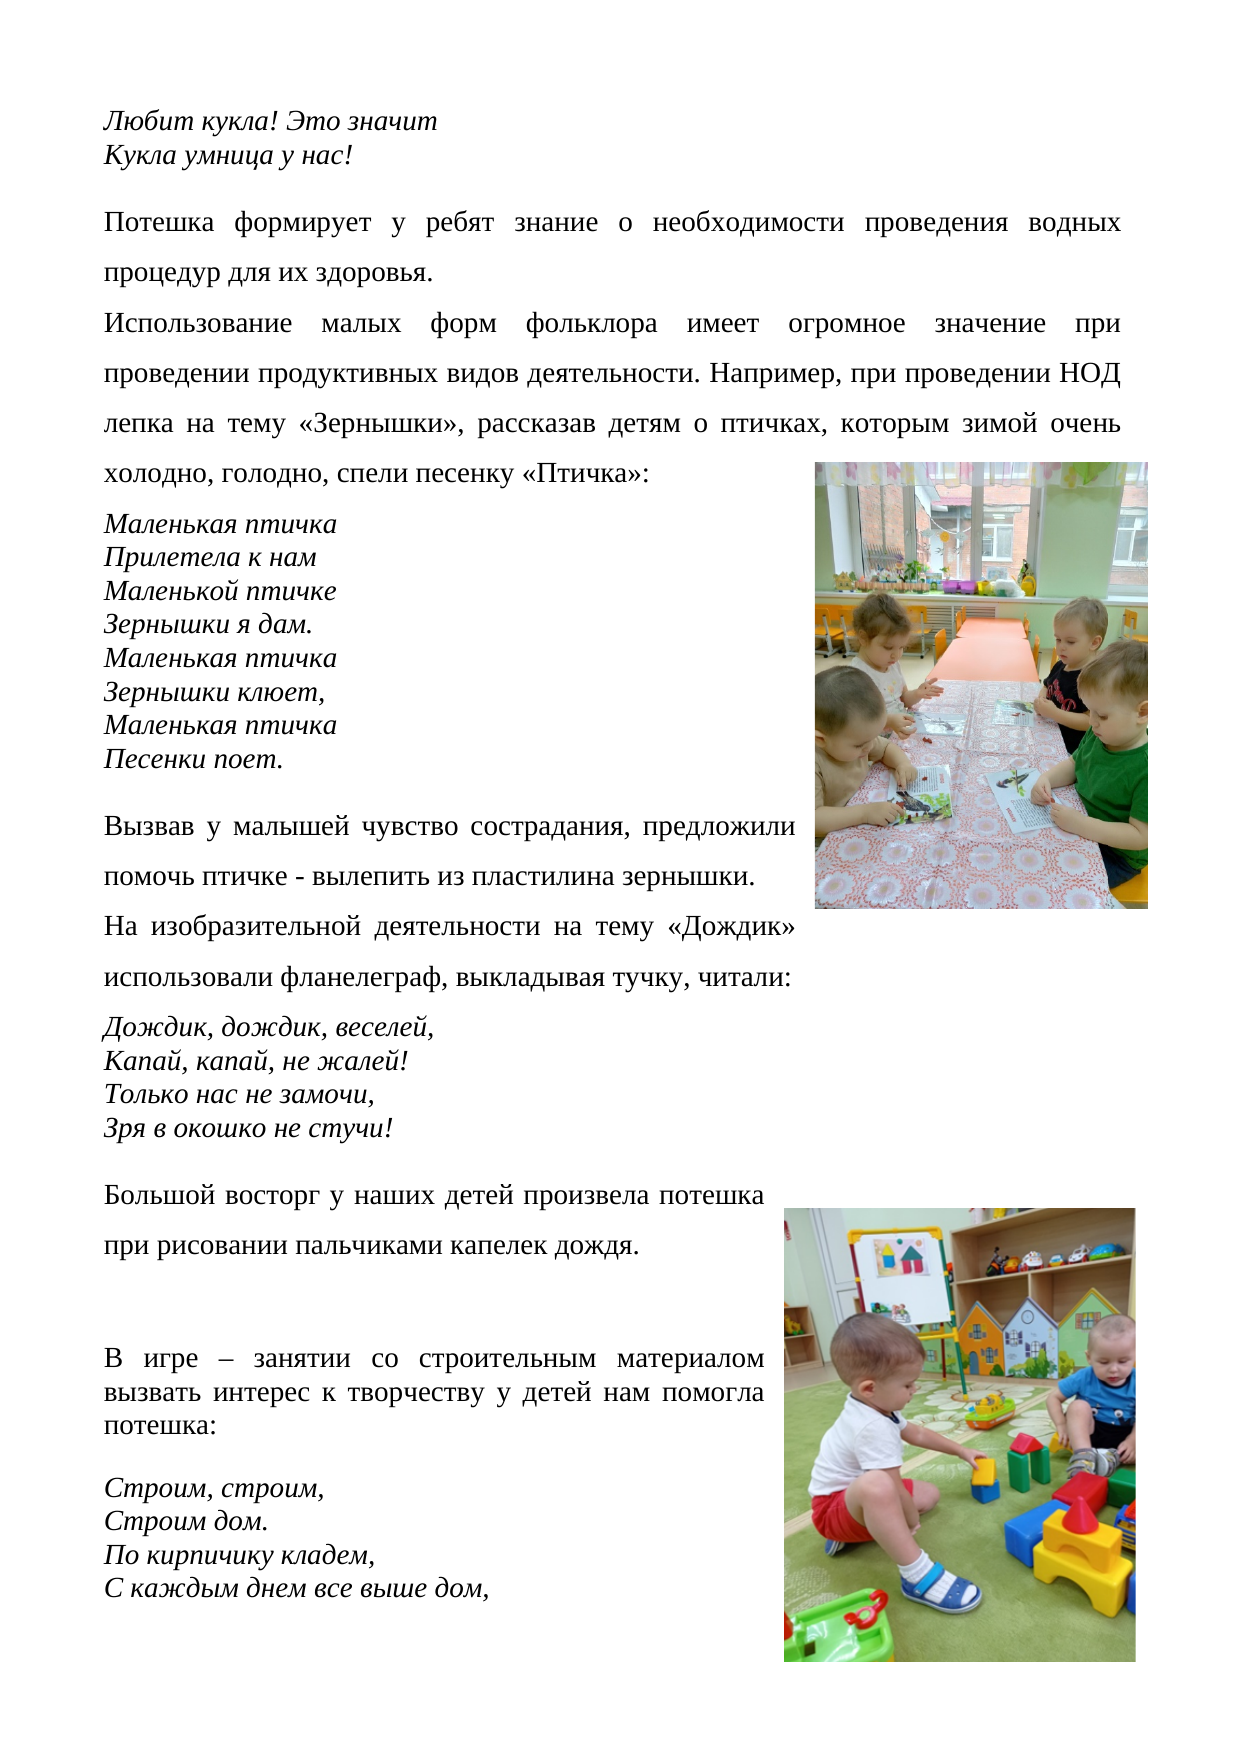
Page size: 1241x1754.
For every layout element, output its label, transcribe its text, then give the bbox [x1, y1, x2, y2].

text Маленькая птичка [103, 640, 814, 674]
text Капай, капай, не жалей! [103, 1043, 1122, 1076]
text В игре – занятии со строительным материалом вызвать интерес к творчеству у детей нам помогла потешка: [103, 1340, 782, 1441]
text Зернышки я дам. [103, 607, 814, 640]
text Кукла умница у нас! [103, 137, 1122, 171]
text Строим, строим, [103, 1470, 782, 1503]
text С каждым днем все выше дом, [103, 1571, 782, 1604]
picture [814, 462, 1150, 907]
text Песенки поет. [103, 741, 814, 774]
text Маленькая птичка [103, 506, 814, 539]
text Строим дом. [103, 1503, 782, 1537]
text Маленькая птичка [103, 707, 814, 741]
picture [782, 1208, 1135, 1659]
text Зернышки клюет, [103, 674, 814, 707]
text Большой восторг у наших детей произвела потешка при рисовании пальчиками капелек дождя. [103, 1177, 1122, 1261]
text По кирпичику кладем, [103, 1537, 782, 1571]
text Вызвав у малышей чувство сострадания, предложили помочь птичке - вылепить из пластилина зернышки. [103, 808, 814, 892]
text Прилетела к нам [103, 539, 814, 573]
text Только нас не замочи, [103, 1076, 1122, 1110]
text Маленькой птичке [103, 573, 814, 607]
text На изобразительной деятельности на тему «Дождик» использовали фланелеграф, выкладывая тучку, читали: [103, 908, 1122, 992]
text Дождик, дождик, веселей, [103, 1009, 1122, 1043]
text Любит кукла! Это значит [103, 103, 1122, 137]
text Использование малых форм фольклора имеет огромное значение при проведении продуктивных видов деятельности. Например, при проведении НОД лепка на тему «Зернышки», рассказав детям о птичках, которым зимой очень холодно, голодно, спели песенку «Птичка»: [103, 305, 1122, 489]
text Зря в окошко не стучи! [103, 1110, 1122, 1143]
text Потешка формирует у ребят знание о необходимости проведения водных процедур для их здоровья. [103, 204, 1122, 288]
